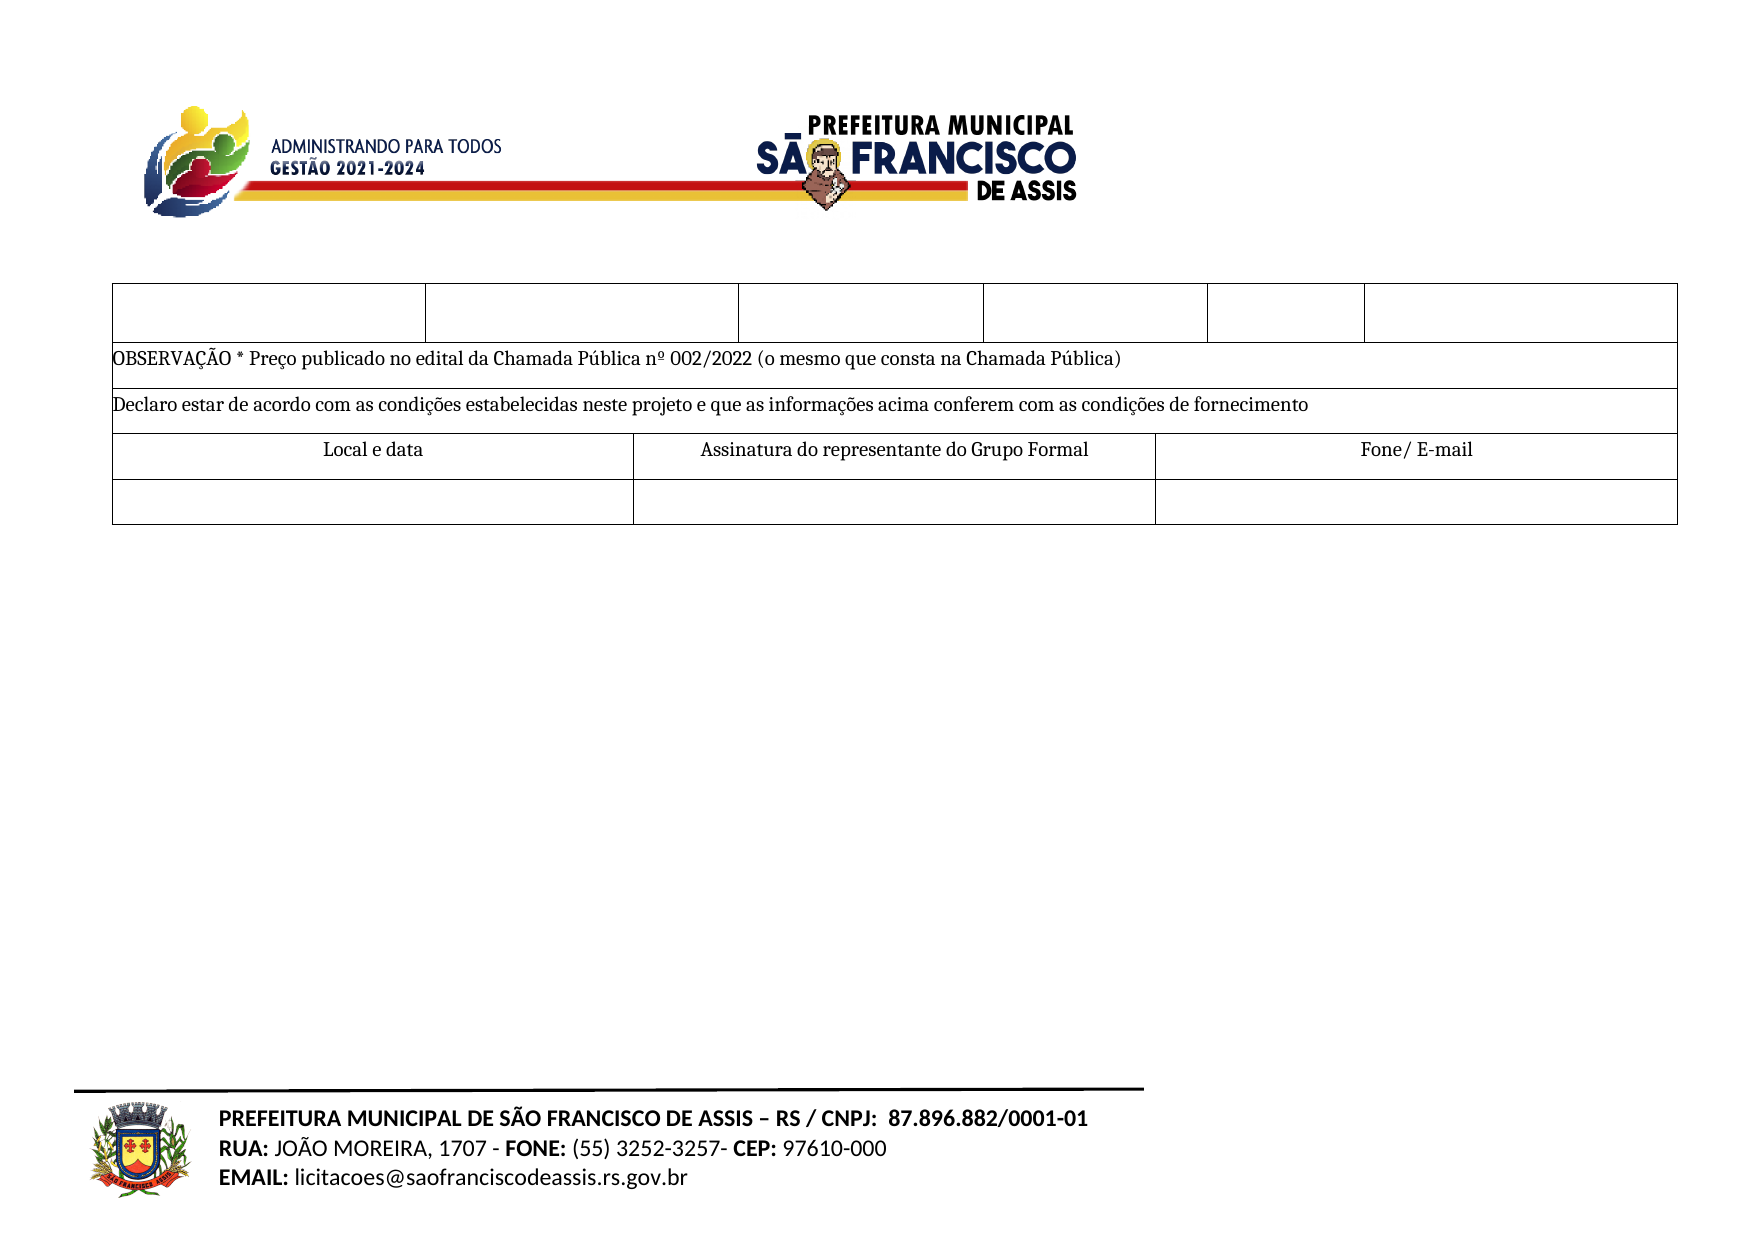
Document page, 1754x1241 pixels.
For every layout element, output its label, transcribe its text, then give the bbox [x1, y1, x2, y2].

table_cell Local e data [113, 434, 633, 479]
table_cell [634, 480, 1155, 524]
picture [112, 73, 1117, 256]
table_cell Declaro estar de acordo com as condições estabelecidas neste projeto e que as informações acima conferem com as condições de fornecimento [113, 389, 1677, 433]
table_cell [1365, 284, 1677, 342]
table_cell [113, 480, 633, 524]
table_cell OBSERVAÇÃO * Preço publicado no edital da Chamada Pública nº 002/2022 (o mesmo que consta na Chamada Pública) [113, 343, 1677, 388]
table_cell Assinatura do representante do Grupo Formal [634, 434, 1155, 479]
table_cell [1156, 480, 1677, 524]
table_cell [1208, 284, 1364, 342]
picture [80, 1100, 199, 1199]
table_cell [426, 284, 738, 342]
table_cell [984, 284, 1207, 342]
table_cell [739, 284, 983, 342]
table_cell Fone/ E-mail [1156, 434, 1677, 479]
table_cell [113, 284, 425, 342]
